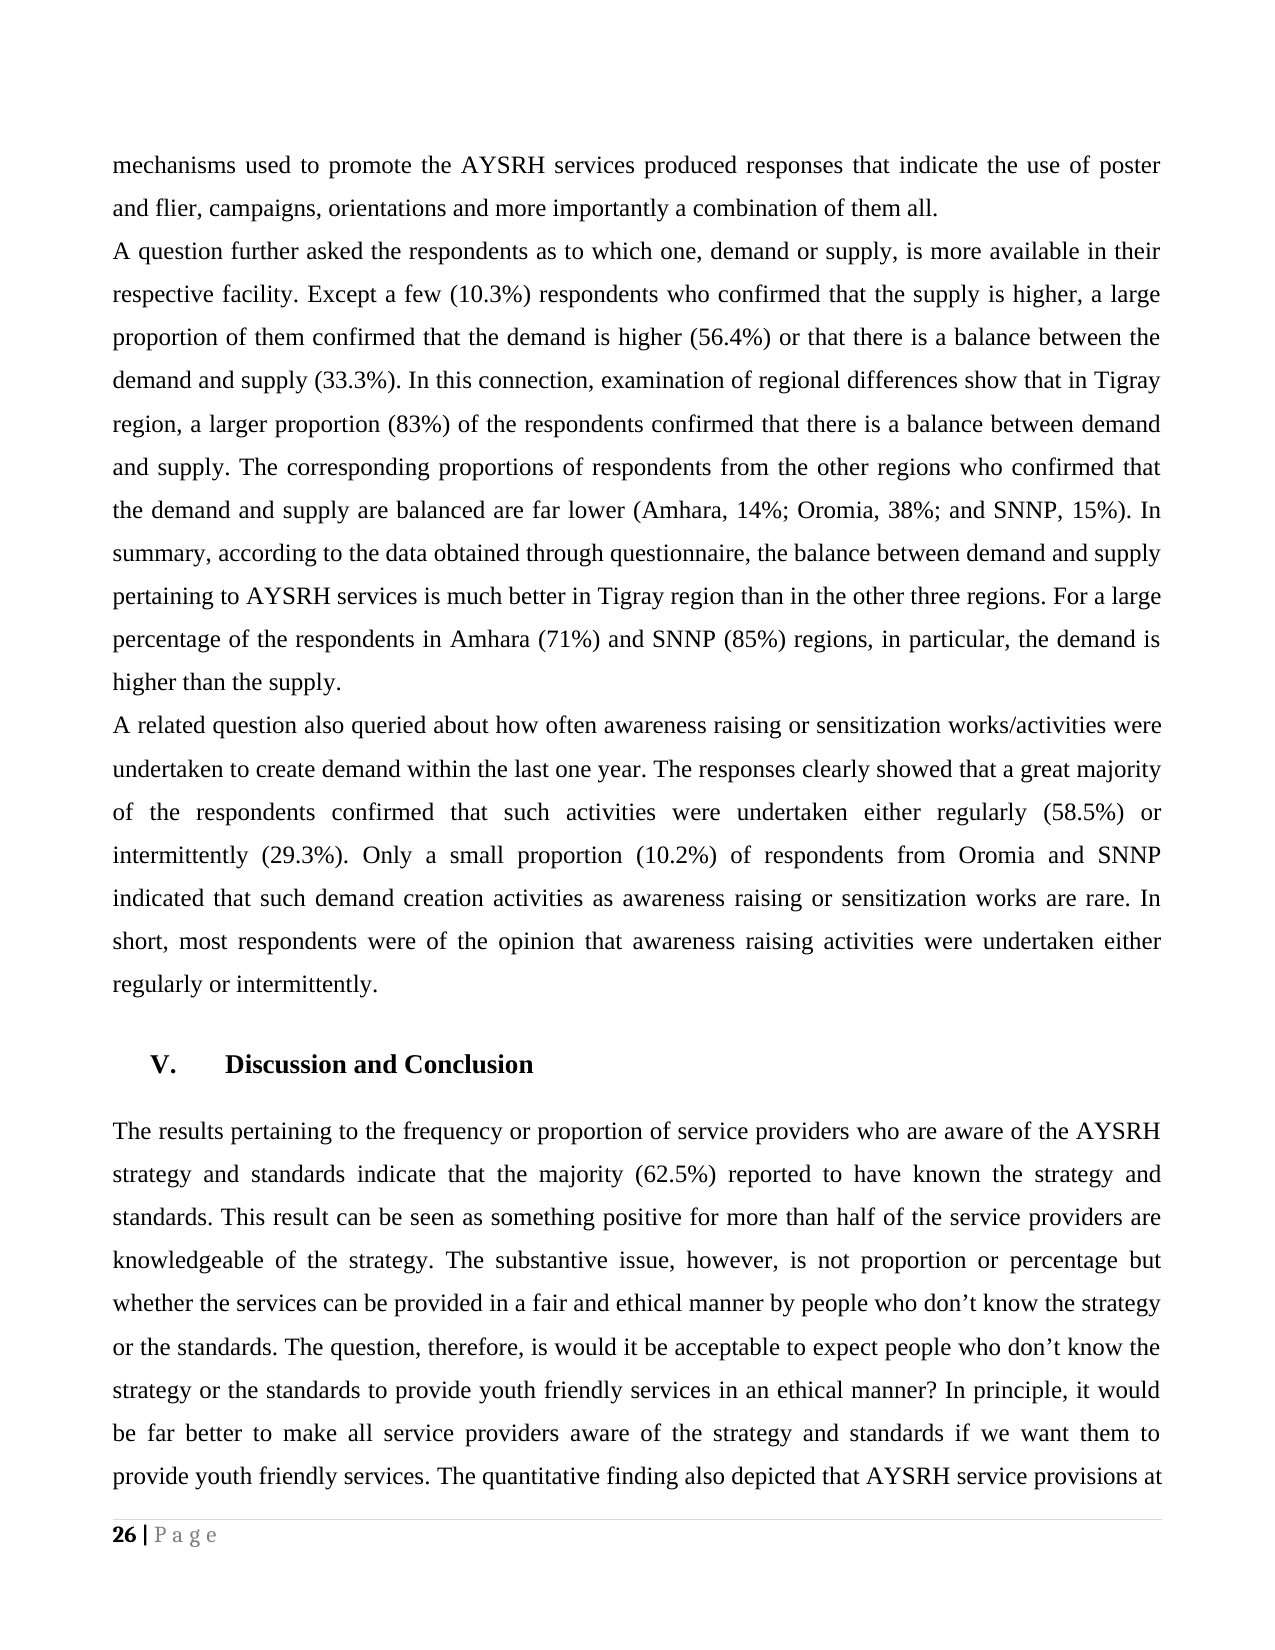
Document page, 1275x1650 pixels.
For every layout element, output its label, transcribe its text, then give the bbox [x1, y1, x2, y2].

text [112, 1116, 1162, 1490]
text A question further asked the respondents as to which one, demand or supply, is more available in their respective facility. Except a few (10.3%) respondents who confirmed that the supply is higher, a large proportion of them confirmed that the demand is higher (56.4%) or that there is a balance between the demand and supply (33.3%). In this connection, examination of regional differences show that in Tigray region, a larger proportion (83%) of the respondents confirmed that there is a balance between demand and supply. The corresponding proportions of respondents from the other regions who confirmed that the demand and supply are balanced are far lower (Amhara, 14%; Oromia, 38%; and SNNP, 15%). In summary, according to the data obtained through questionnaire, the balance between demand and supply pertaining to AYSRH services is much better in Tigray region than in the other three regions. For a large percentage of the respondents in Amhara (71%) and SNNP (85%) regions, in particular, the demand is higher than the supply. [112, 236, 1162, 696]
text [112, 150, 1162, 222]
text A related question also queried about how often awareness raising or sensitization works/activities were undertaken to create demand within the last one year. The responses clearly showed that a great majority of the respondents confirmed that such activities were undertaken either regularly (58.5%) or intermittently (29.3%). Only a small proportion (10.2%) of respondents from Oromia and SNNP indicated that such demand creation activities as awareness raising or sensitization works are rare. In short, most respondents were of the opinion that awareness raising activities were undertaken either regularly or intermittently. [112, 711, 1162, 998]
list Discussion and Conclusion [150, 1048, 1162, 1080]
